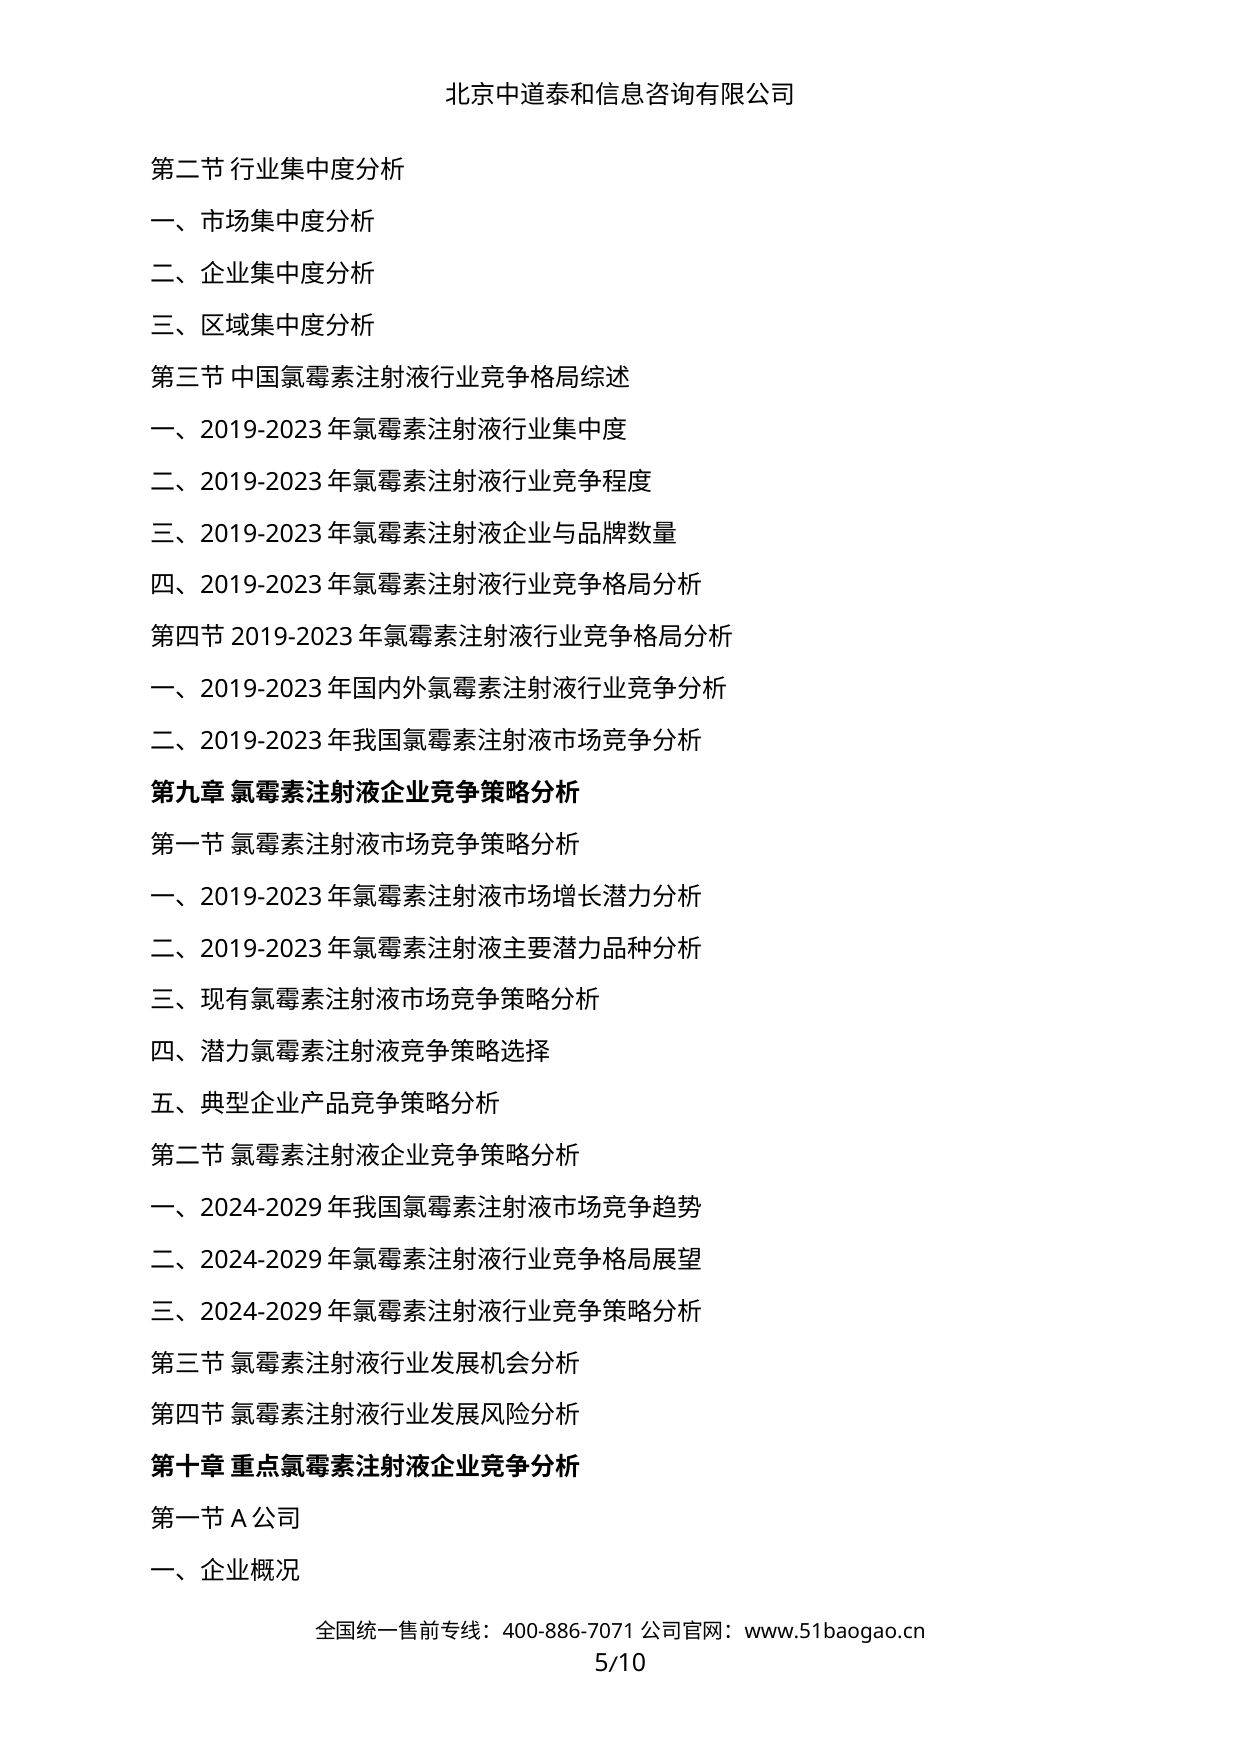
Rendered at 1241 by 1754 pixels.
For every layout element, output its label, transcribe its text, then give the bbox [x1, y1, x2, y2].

text 三、2019-2023年氯霉素注射液企业与品牌数量 [150, 513, 1090, 549]
text 四、2019-2023年氯霉素注射液行业竞争格局分析 [150, 565, 1090, 601]
text 四、潜力氯霉素注射液竞争策略选择 [150, 1032, 1090, 1068]
text 一、2024-2029年我国氯霉素注射液市场竞争趋势 [150, 1187, 1090, 1224]
text 一、企业概况 [150, 1551, 1090, 1587]
text 三、2024-2029年氯霉素注射液行业竞争策略分析 [150, 1291, 1090, 1327]
text 二、2024-2029年氯霉素注射液行业竞争格局展望 [150, 1239, 1090, 1276]
text 一、2019-2023年国内外氯霉素注射液行业竞争分析 [150, 669, 1090, 705]
text 第四节 2019-2023年氯霉素注射液行业竞争格局分析 [150, 617, 1090, 653]
text 第一节 A公司 [150, 1499, 1090, 1535]
text 第一节 氯霉素注射液市场竞争策略分析 [150, 824, 1090, 861]
text 二、2019-2023年氯霉素注射液主要潜力品种分析 [150, 928, 1090, 964]
text 五、典型企业产品竞争策略分析 [150, 1084, 1090, 1120]
text 三、区域集中度分析 [150, 306, 1090, 342]
text 三、现有氯霉素注射液市场竞争策略分析 [150, 980, 1090, 1016]
text 二、企业集中度分析 [150, 254, 1090, 290]
text 一、2019-2023年氯霉素注射液市场增长潜力分析 [150, 876, 1090, 912]
text 第二节 行业集中度分析 [150, 150, 1090, 186]
text 二、2019-2023年氯霉素注射液行业竞争程度 [150, 461, 1090, 497]
text 第三节 氯霉素注射液行业发展机会分析 [150, 1343, 1090, 1379]
text 第二节 氯霉素注射液企业竞争策略分析 [150, 1136, 1090, 1172]
text 二、2019-2023年我国氯霉素注射液市场竞争分析 [150, 721, 1090, 757]
text 一、2019-2023年氯霉素注射液行业集中度 [150, 409, 1090, 446]
text 第九章 氯霉素注射液企业竞争策略分析 [150, 772, 1090, 809]
text 第四节 氯霉素注射液行业发展风险分析 [150, 1395, 1090, 1431]
text 一、市场集中度分析 [150, 202, 1090, 238]
text 第三节 中国氯霉素注射液行业竞争格局综述 [150, 357, 1090, 394]
text 第十章 重点氯霉素注射液企业竞争分析 [150, 1447, 1090, 1483]
